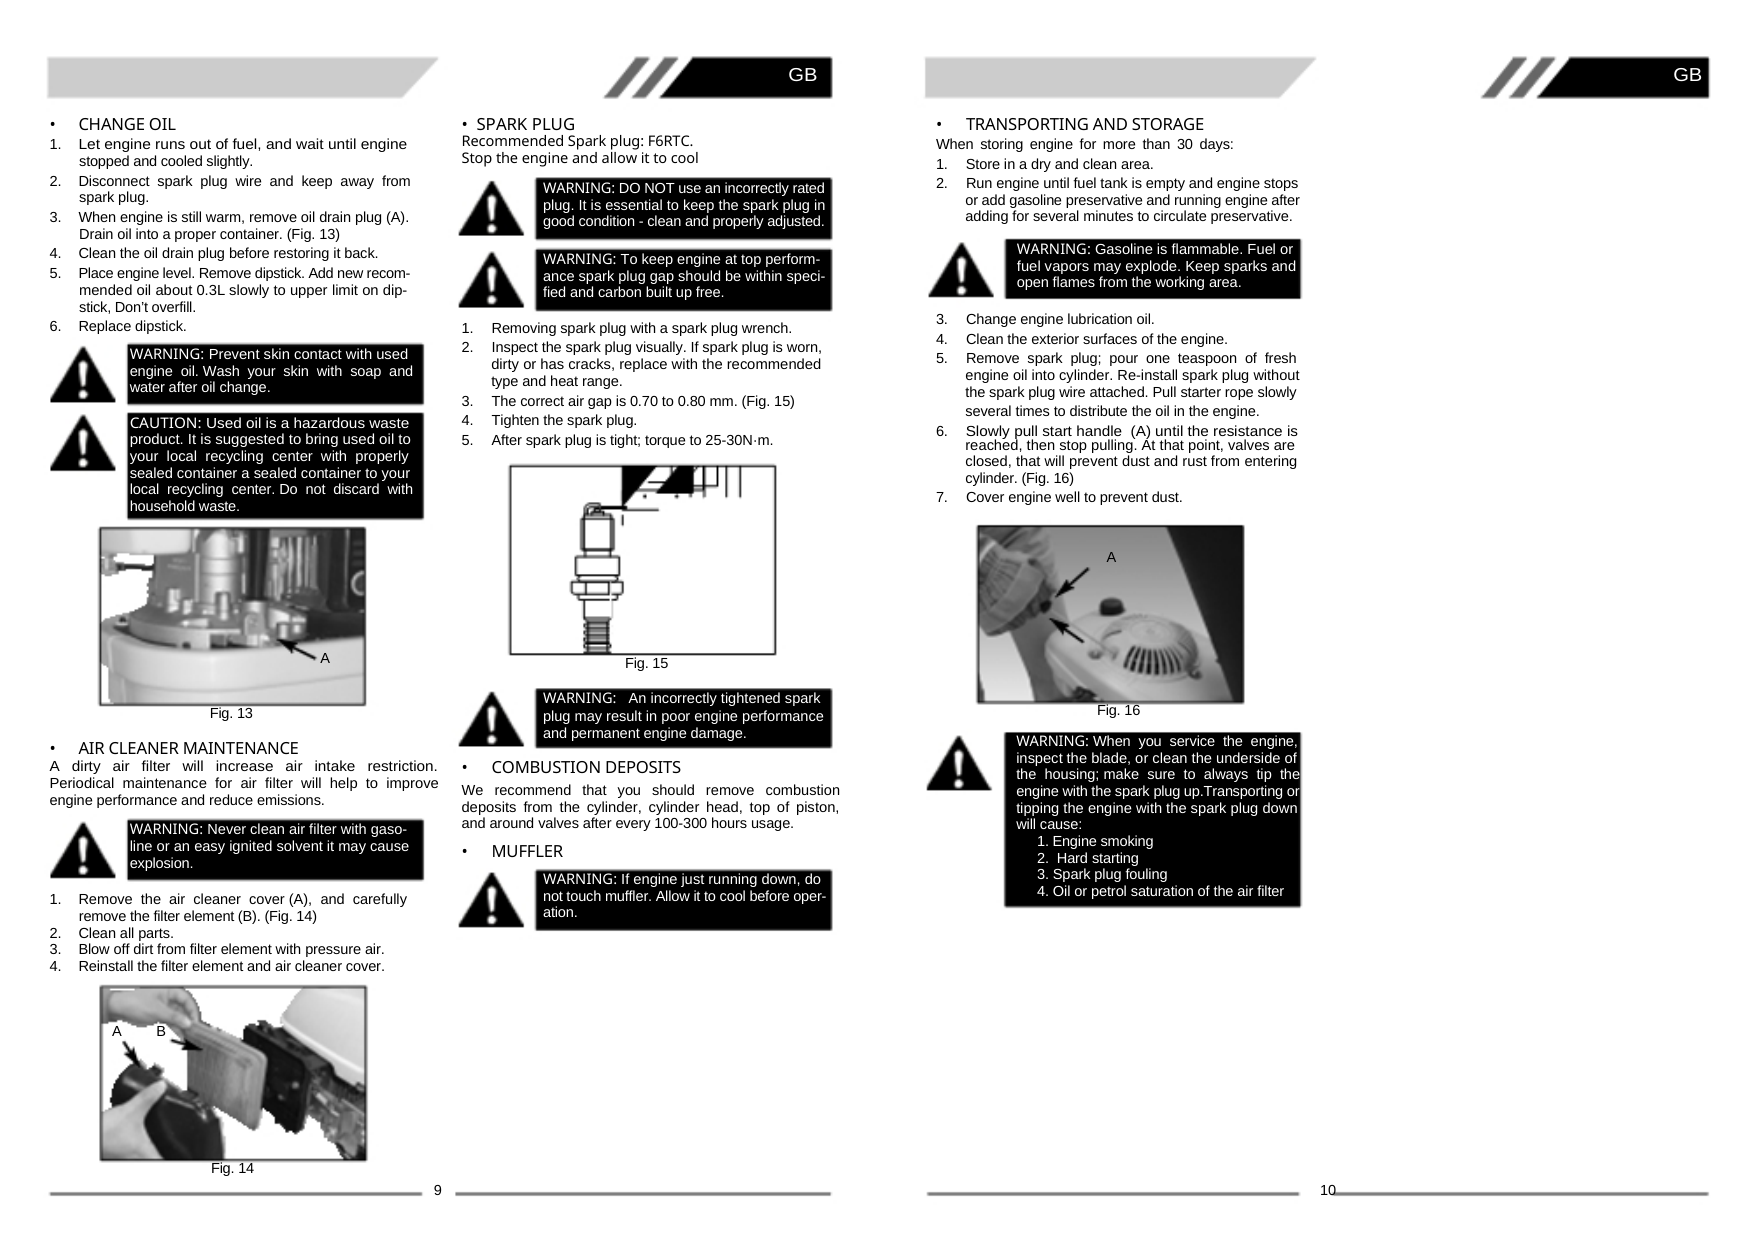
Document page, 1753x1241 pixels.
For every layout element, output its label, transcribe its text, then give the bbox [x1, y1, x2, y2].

text 4. Reinstall the filter element and air cleaner cover. [49, 958, 453, 975]
text open flames from the working area. [1017, 274, 1314, 291]
text • TRANSPORTING AND STORAGE [936, 115, 1314, 134]
text plug. It is essential to keep the spark plug in [543, 197, 917, 213]
text 3. When engine is still warm, remove oil drain plug (A). [49, 209, 453, 226]
text product. It is suggested to bring used oil to [129, 431, 453, 448]
text 5. After spark plug is tight; torque to 25-30N·m. [461, 432, 917, 448]
text your local recycling center with properly [129, 448, 453, 465]
text Fig. 14 [211, 1160, 453, 1177]
text CAUTION: Used oil is a hazardous waste [129, 415, 453, 431]
text 2. Inspect the spark plug visually. If spark plug is worn, [461, 339, 917, 356]
text the spark plug wire attached. Pull starter rope slowly [965, 384, 1314, 401]
text water after oil change. [129, 379, 453, 396]
text 2. Clean all parts. [49, 925, 453, 941]
text Drain oil into a proper container. (Fig. 13) [79, 226, 453, 243]
text 3. Spark plug fouling [1037, 866, 1314, 883]
text 4. Oil or petrol saturation of the air filter [1037, 883, 1314, 900]
text spark plug. [79, 189, 453, 206]
text or add gasoline preservative and running engine after [965, 192, 1314, 208]
text 10 [1320, 1182, 1752, 1198]
text We recommend that you should remove combustion deposits from the cylinder, cylinder head, top of piston, and around valves after every 100-300 hours usage. [461, 782, 840, 832]
text fuel vapors may explode. Keep sparks and [1017, 258, 1314, 274]
text dirty or has cracks, replace with the recommended [491, 356, 917, 373]
text type and heat range. [491, 373, 917, 389]
text several times to distribute the oil in the engine. 6. Slowly pull start handle (A) until the resistance is [936, 401, 1314, 440]
text cylinder. (Fig. 16) [965, 470, 1314, 486]
text reached, then stop pulling. At that point, valves are [965, 440, 1314, 453]
text 4. Tighten the spark plug. [461, 412, 917, 429]
text Fig. 16 [1097, 702, 1314, 719]
text plug may result in poor engine performance [543, 708, 917, 724]
text ance spark plug gap should be within speci- [543, 268, 917, 284]
text Fig. 13 [209, 705, 453, 722]
text 3. Blow off dirt from filter element with pressure air. [49, 941, 453, 958]
text the housing; make sure to always tip the [1016, 766, 1314, 783]
text fied and carbon built up free. [543, 284, 917, 301]
text WARNING: An incorrectly tightened spark [543, 690, 917, 707]
text GB [1673, 64, 1752, 85]
text WARNING: If engine just running down, do [543, 871, 917, 888]
text 2. Hard starting [1037, 850, 1314, 866]
text 1. Engine smoking [1037, 833, 1314, 850]
text 5. Remove spark plug; pour one teaspoon of fresh [936, 351, 1314, 367]
text 3. The correct air gap is 0.70 to 0.80 mm. (Fig. 15) [461, 393, 917, 409]
text A [320, 650, 453, 667]
text 1. Removing spark plug with a spark plug wrench. [461, 320, 917, 337]
text WARNING: Never clean air filter with gaso- [129, 821, 453, 838]
text adding for several minutes to circulate preservative. [965, 208, 1314, 225]
text • SPARK PLUG [461, 115, 917, 134]
text WARNING: Gasoline is flammable. Fuel or [1017, 241, 1314, 258]
text WARNING: When you service the engine, [1016, 733, 1314, 750]
text explosion. [129, 855, 453, 871]
text tipping the engine with the spark plug down [1016, 800, 1314, 816]
text ation. [543, 904, 917, 921]
text 2. Disconnect spark plug wire and keep away from [49, 173, 453, 189]
text 3. Change engine lubrication oil. [936, 311, 1314, 328]
text GB [788, 64, 917, 85]
text When storing engine for more than 30 days: 1. Store in a dry and clean area. [936, 134, 1241, 173]
text WARNING: Prevent skin contact with used [129, 346, 453, 363]
text good condition - clean and properly adjusted. [543, 213, 917, 230]
text engine oil. Wash your skin with soap and [129, 363, 453, 379]
text 5. Place engine level. Remove dipstick. Add new recom- [49, 265, 453, 282]
text and permanent engine damage. [543, 725, 917, 742]
text engine oil into cylinder. Re-install spark plug without [965, 367, 1314, 384]
text inspect the blade, or clean the underside of [1016, 750, 1314, 766]
text 2. Run engine until fuel tank is empty and engine stops [936, 175, 1314, 192]
text WARNING: To keep engine at top perform- [543, 251, 917, 268]
text 6. Replace dipstick. [49, 318, 453, 335]
text engine with the spark plug up.Transporting or [1016, 783, 1314, 800]
text Fig. 15 [625, 655, 917, 672]
text sealed container a sealed container to your [129, 465, 453, 481]
text closed, that will prevent dust and rust from entering [965, 453, 1314, 470]
text stick, Don’t overfill. [79, 299, 453, 315]
text 4. Clean the oil drain plug before restoring it back. [49, 246, 453, 262]
text household waste. [129, 498, 453, 515]
text Stop the engine and allow it to cool [461, 150, 917, 167]
text remove the filter element (B). (Fig. 14) [79, 908, 453, 925]
text • COMBUSTION DEPOSITS [461, 758, 917, 777]
text 1. Let engine runs out of fuel, and wait until engine [49, 136, 453, 153]
text 7. Cover engine well to prevent dust. [936, 489, 1314, 506]
text local recycling center. Do not discard with [129, 481, 453, 498]
text will cause: [1016, 816, 1314, 833]
text • CHANGE OIL [49, 115, 453, 134]
text Recommended Spark plug: F6RTC. [461, 134, 917, 150]
picture [0, 0, 1753, 1240]
text 9 [434, 1182, 453, 1199]
text A dirty air filter will increase air intake restriction. Periodical maintenance for air filter will help to improve engine performance and reduce emissions. [49, 758, 439, 808]
text not touch muffler. Allow it to cool before oper- [543, 888, 917, 904]
text A B [112, 1023, 453, 1039]
text • MUFFLER [461, 842, 917, 861]
text line or an easy ignited solvent it may cause [129, 838, 453, 855]
text mended oil about 0.3L slowly to upper limit on dip- [79, 282, 453, 299]
text • AIR CLEANER MAINTENANCE [49, 739, 453, 758]
text stopped and cooled slightly. [79, 153, 453, 170]
text 1. Remove the air cleaner cover (A), and carefully [49, 891, 453, 908]
text WARNING: DO NOT use an incorrectly rated [543, 180, 917, 197]
text 4. Clean the exterior surfaces of the engine. [936, 331, 1314, 348]
text A [1106, 549, 1314, 566]
